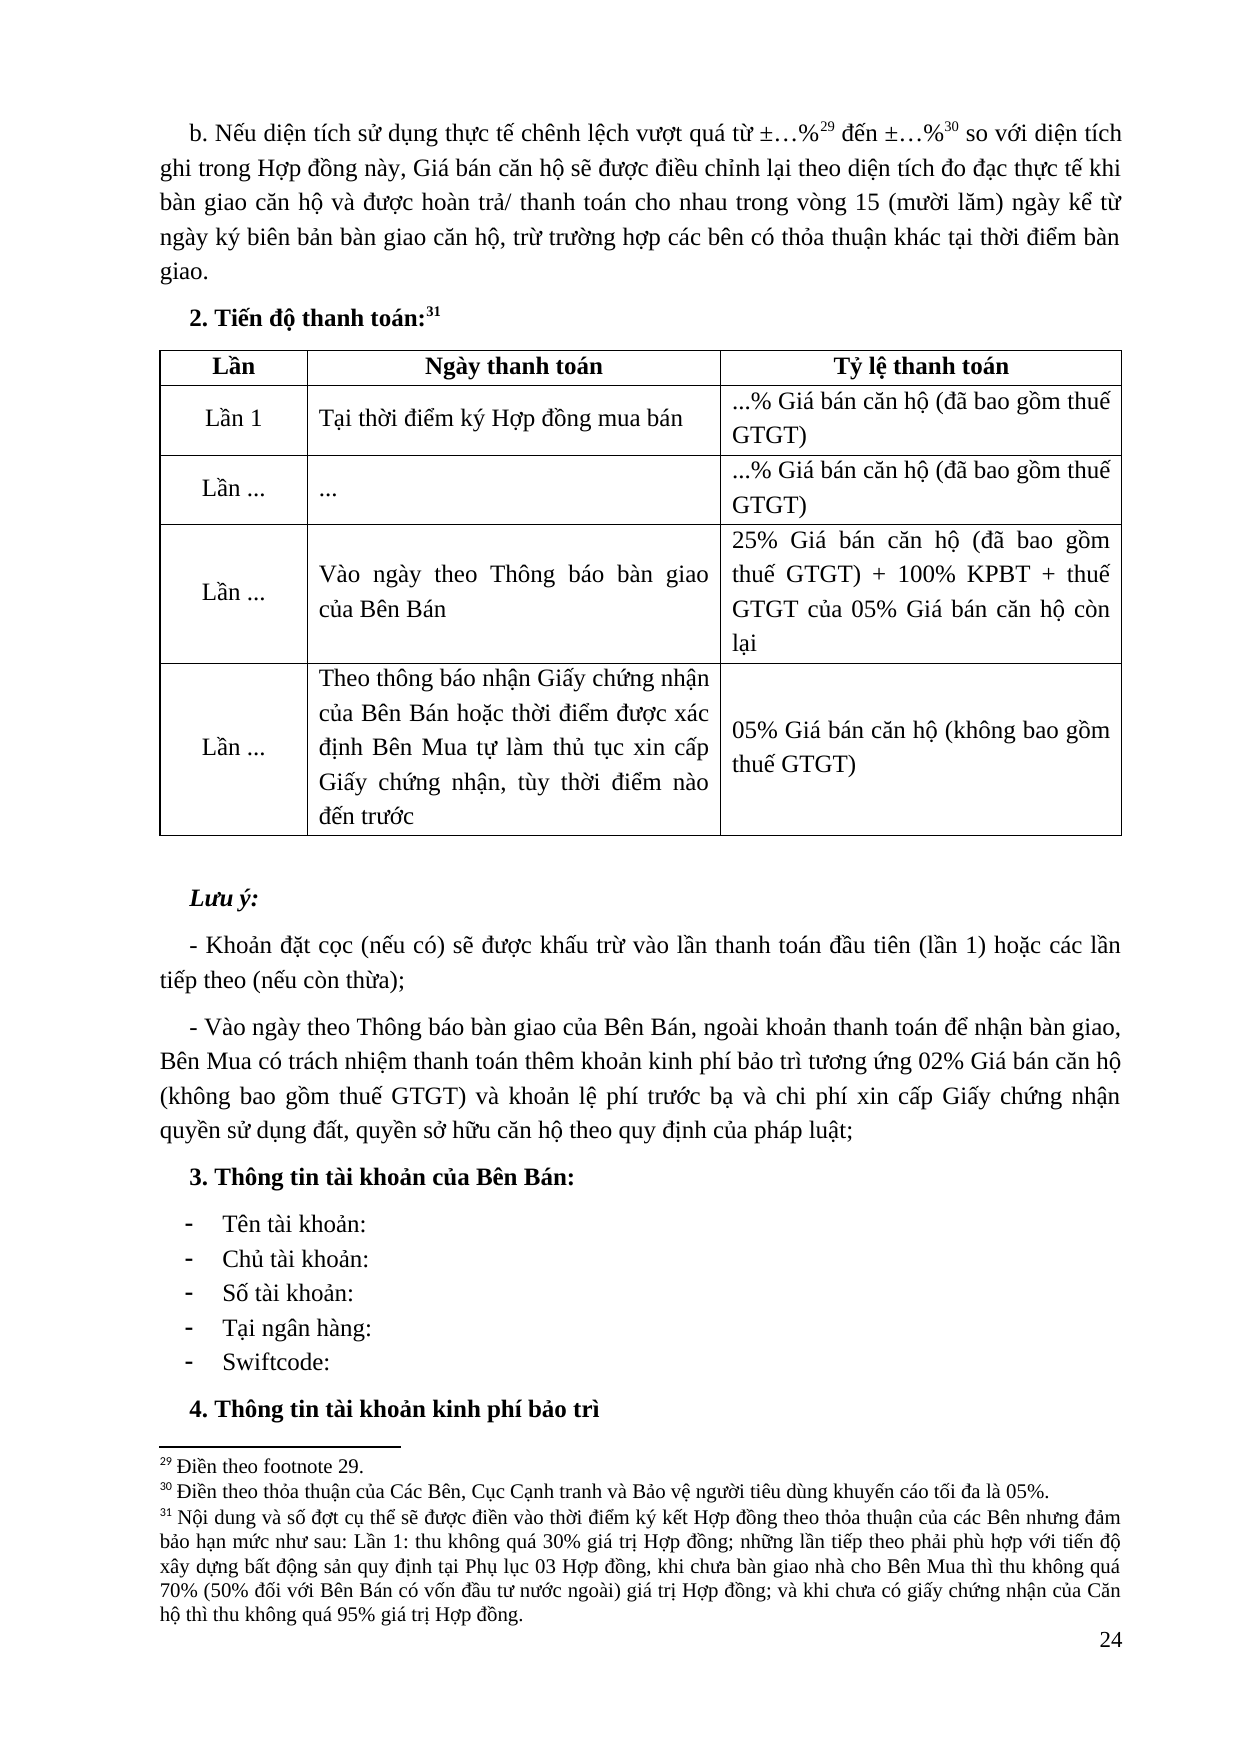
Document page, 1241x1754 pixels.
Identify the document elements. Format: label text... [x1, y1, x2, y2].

table_header Ngày thanh toán [308, 351, 720, 385]
table_cell Tại thời điểm ký Hợp đồng mua bán [308, 386, 720, 454]
table_cell ...% Giá bán căn hộ (đã bao gồm thuế GTGT) [721, 386, 1121, 454]
table_cell Lần ... [161, 525, 307, 662]
table_cell ...% Giá bán căn hộ (đã bao gồm thuế GTGT) [721, 456, 1121, 524]
table_cell 05% Giá bán căn hộ (không bao gồm thuế GTGT) [721, 664, 1121, 835]
list Chủ tài khoản: [184, 1244, 1122, 1272]
table_cell Lần 1 [161, 386, 307, 454]
list Tại ngân hàng: [184, 1313, 1122, 1341]
list Số tài khoản: [184, 1278, 1122, 1307]
table_header Tỷ lệ thanh toán [721, 351, 1121, 385]
text 2. Tiến độ thanh toán: [159, 303, 1122, 332]
text b. Nếu diện tích sử dụng thực tế chênh lệch vượt quá từ ±…% đến ±…% so với diện tích ghi trong Hợp đồng này, Giá bán căn hộ sẽ được điều chỉnh lại theo diện tích đo đạc thực tế khi bàn giao căn hộ và được hoàn trả/ thanh toán cho nhau trong vòng 15 (mười lăm) ngày kể từ ngày ký biên bản bàn giao căn hộ, trừ trường hợp các bên có thỏa thuận khác tại thời điểm bàn giao. [159, 118, 1122, 285]
table_cell Vào ngày theo Thông báo bàn giao của Bên Bán [308, 525, 720, 662]
text - Khoản đặt cọc (nếu có) sẽ được khấu trừ vào lần thanh toán đầu tiên (lần 1) hoặc các lần tiếp theo (nếu còn thừa); [159, 930, 1122, 993]
table_cell Theo thông báo nhận Giấy chứng nhận của Bên Bán hoặc thời điểm được xác định Bên Mua tự làm thủ tục xin cấp Giấy chứng nhận, tùy thời điểm nào đến trước [308, 664, 720, 835]
text 4. Thông tin tài khoản kinh phí bảo trì [159, 1394, 1122, 1423]
table_header Lần [161, 351, 307, 385]
list Tên tài khoản: [184, 1209, 1122, 1238]
table_cell 25% Giá bán căn hộ (đã bao gồm thuế GTGT) + 100% KPBT + thuế GTGT của 05% Giá bán căn hộ còn lại [721, 525, 1121, 662]
table_cell Lần ... [161, 664, 307, 835]
table_cell ... [308, 456, 720, 524]
text - Vào ngày theo Thông báo bàn giao của Bên Bán, ngoài khoản thanh toán để nhận bàn giao, Bên Mua có trách nhiệm thanh toán thêm khoản kinh phí bảo trì tương ứng 02% Giá bán căn hộ (không bao gồm thuế GTGT) và khoản lệ phí trước bạ và chi phí xin cấp Giấy chứng nhận quyền sử dụng đất, quyền sở hữu căn hộ theo quy định của pháp luật; [159, 1012, 1122, 1144]
text 3. Thông tin tài khoản của Bên Bán: [159, 1162, 1122, 1191]
list Swiftcode: [184, 1347, 1122, 1376]
text Lưu ý: [159, 883, 1122, 912]
table_cell Lần ... [161, 456, 307, 524]
